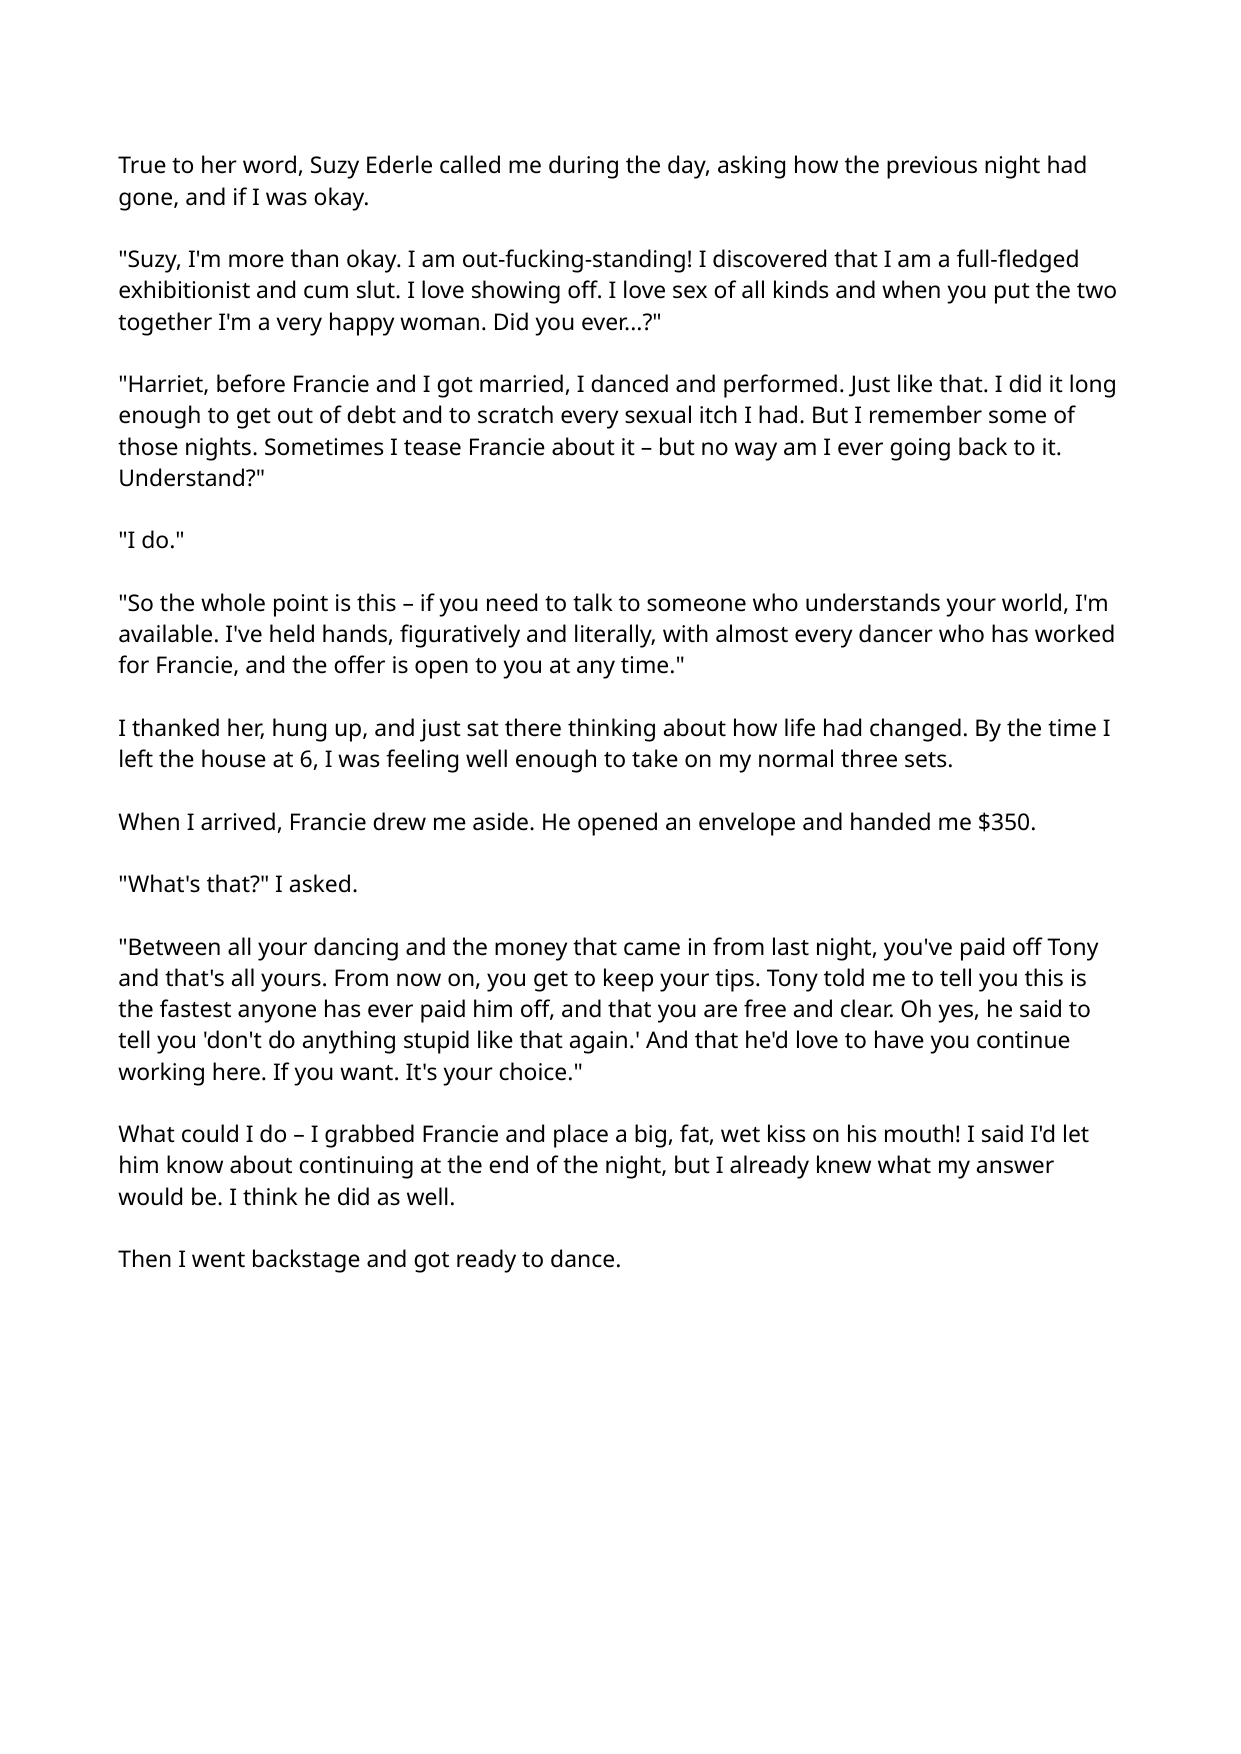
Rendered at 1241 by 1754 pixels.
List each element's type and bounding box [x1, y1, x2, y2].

text [118, 118, 1122, 1274]
